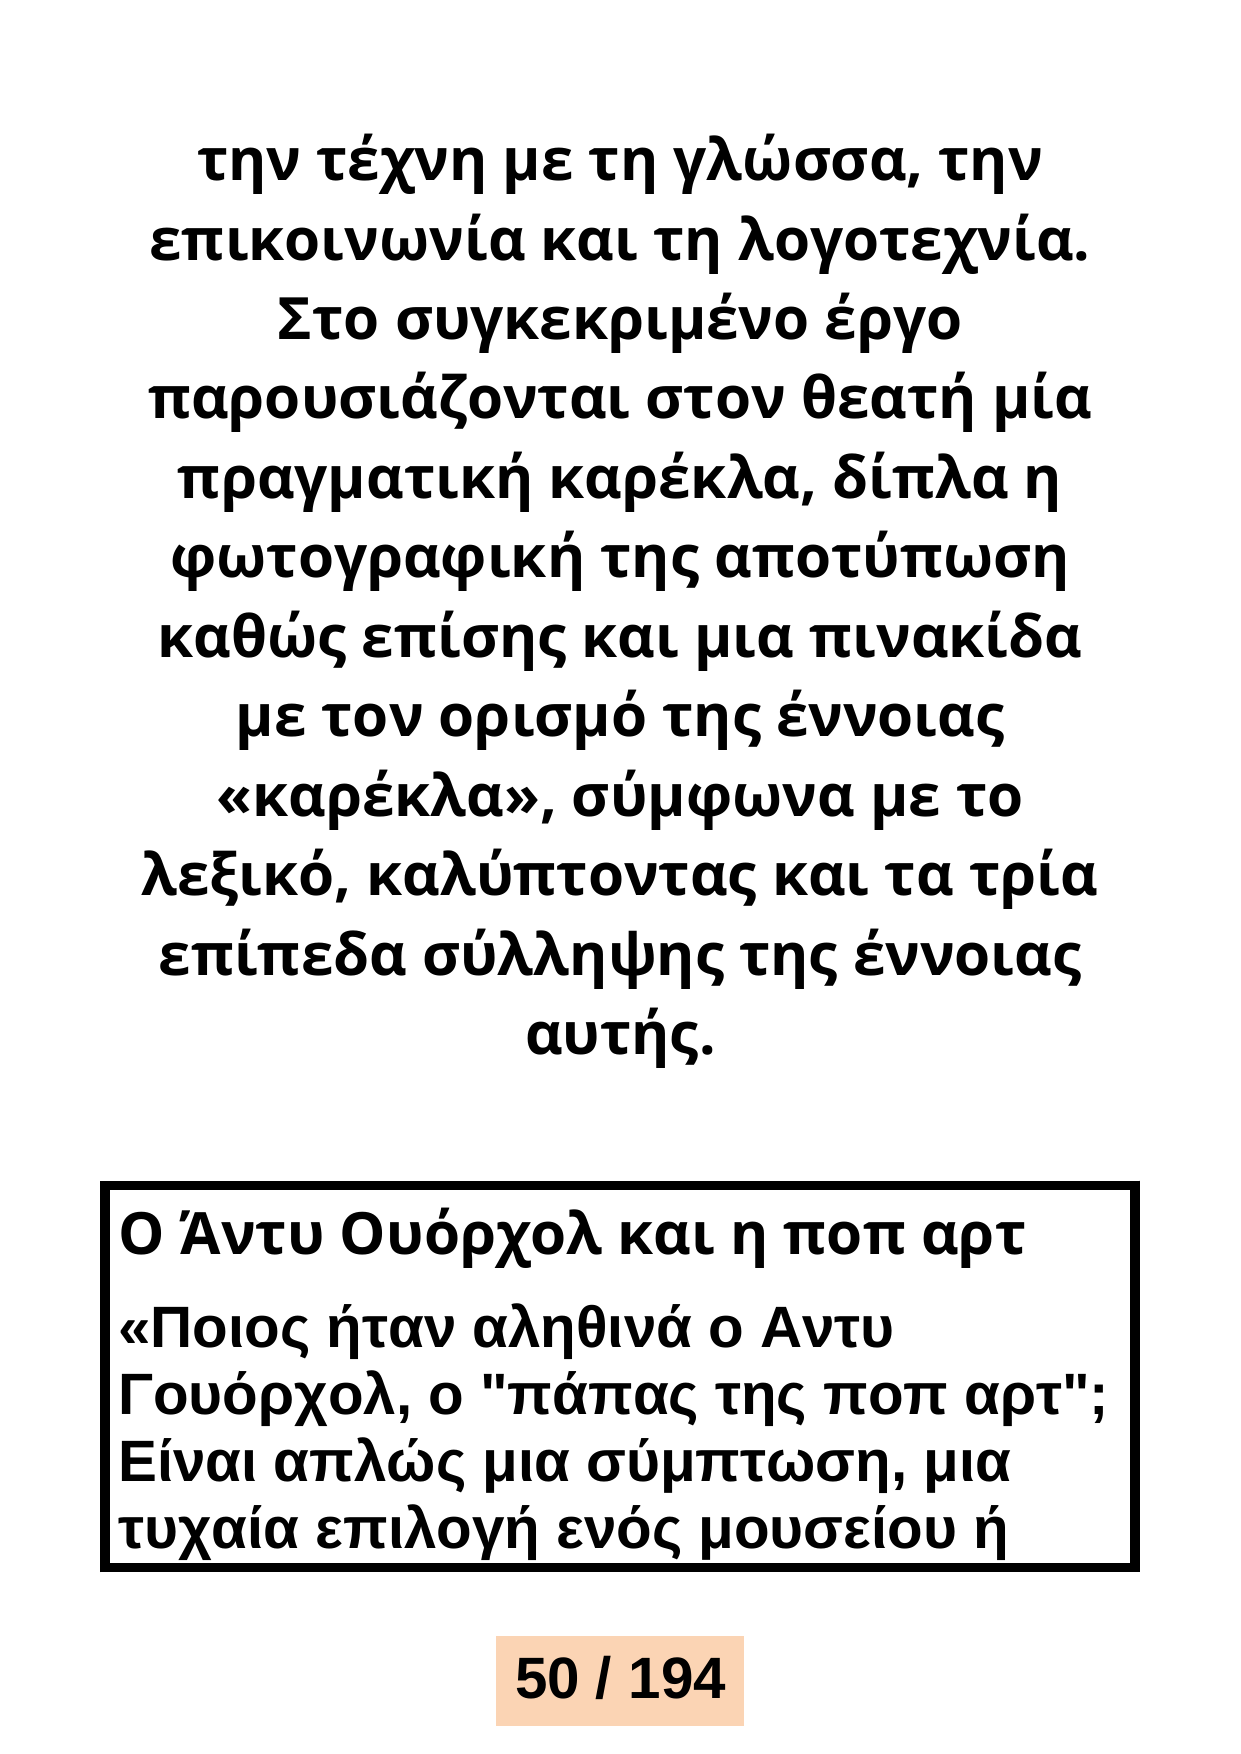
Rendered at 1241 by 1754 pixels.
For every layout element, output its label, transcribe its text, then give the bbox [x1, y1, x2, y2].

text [118, 118, 1122, 1072]
text Ο Άντυ Ουόρχολ και η ποπ αρτ [110, 1190, 1130, 1272]
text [110, 1281, 1130, 1563]
